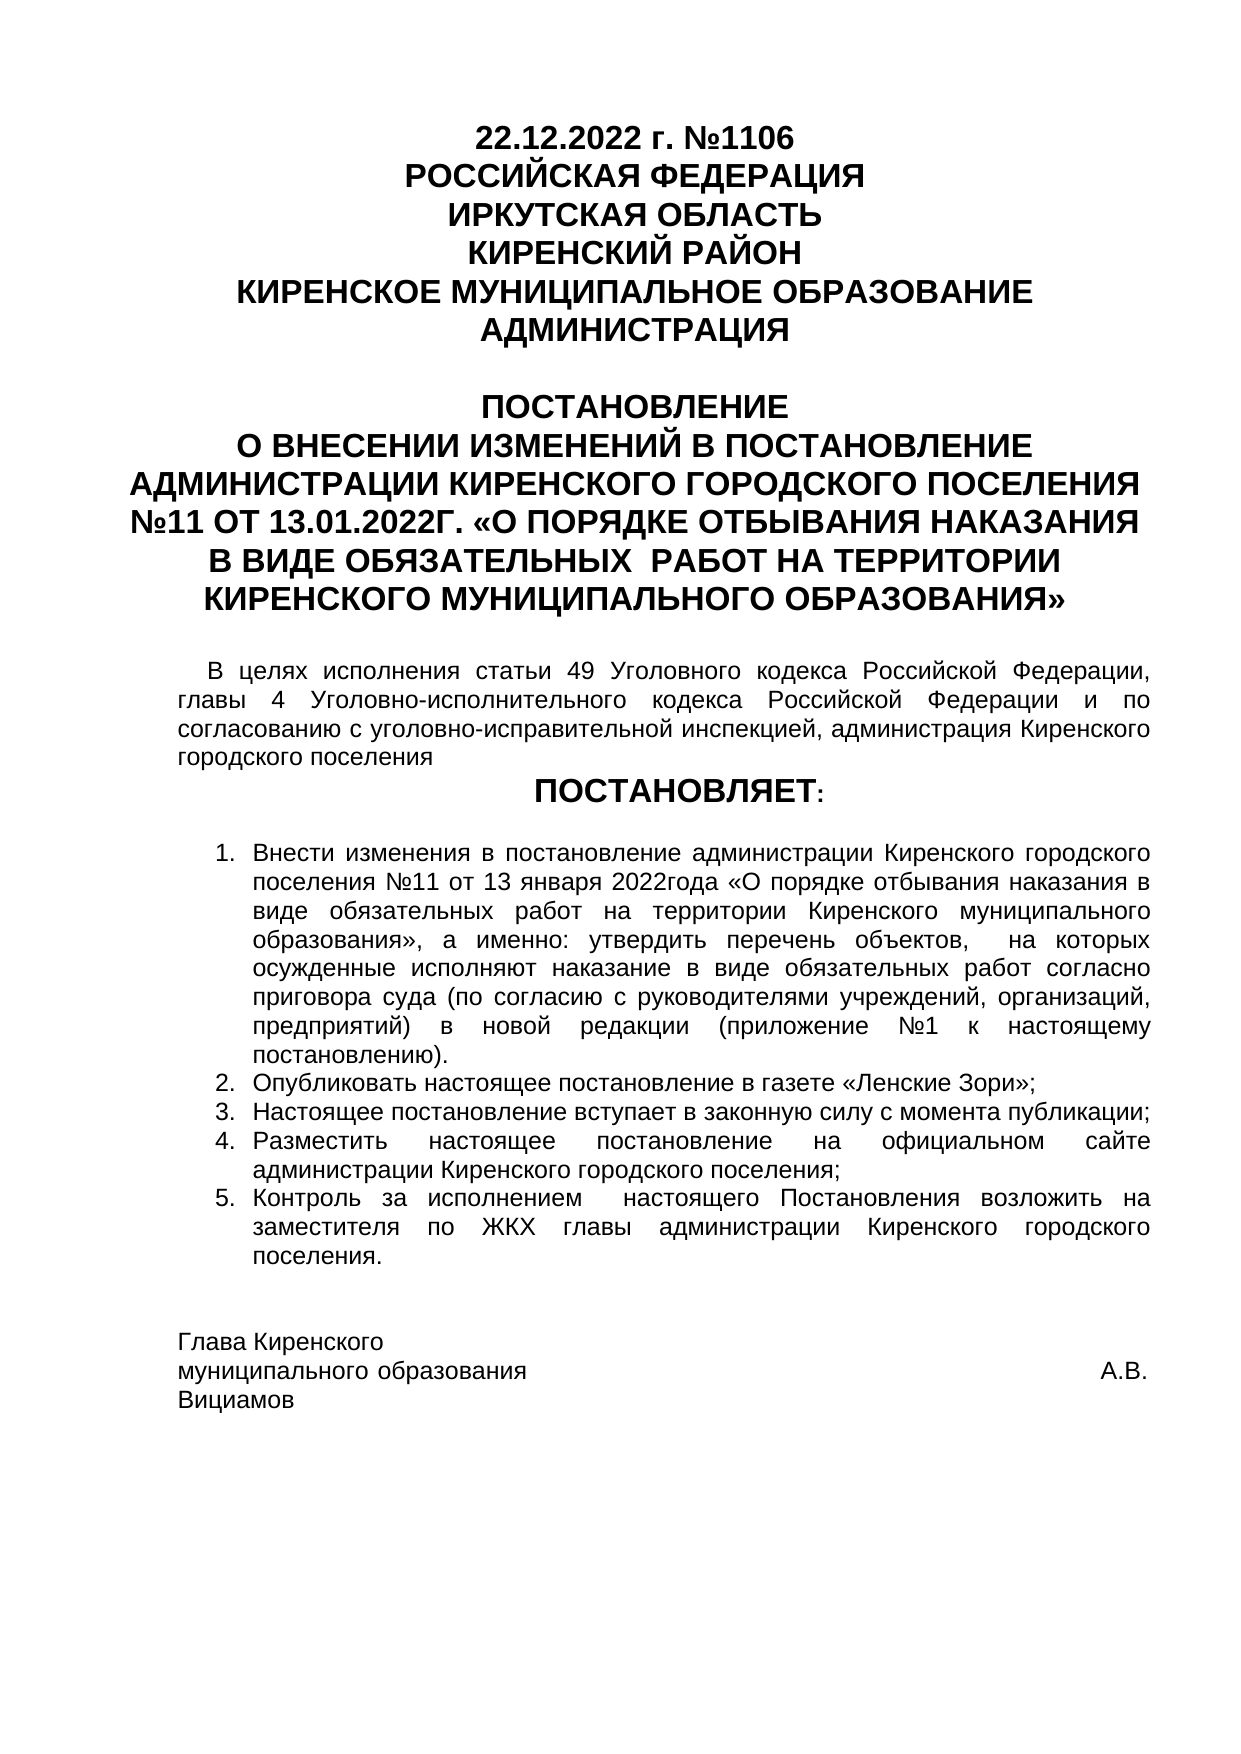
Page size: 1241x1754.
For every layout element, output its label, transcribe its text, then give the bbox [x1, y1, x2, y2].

text В целях исполнения статьи 49 Уголовного кодекса Российской Федерации, главы 4 Уголовно-исполнительного кодекса Российской Федерации и по согласованию с уголовно-исправительной инспекцией, администрация Киренского городского поселения [177, 656, 1152, 771]
text КИРЕНСКИЙ РАЙОН [118, 233, 1152, 272]
list Контроль за исполнением настоящего Постановления возложить на заместителя по ЖКХ главы администрации Киренского городского поселения. [215, 1183, 1152, 1269]
text муниципального образования А.В. Вициамов [177, 1356, 1152, 1413]
text РОССИЙСКАЯ ФЕДЕРАЦИЯ [118, 157, 1152, 195]
list Разместить настоящее постановление на официальном сайте администрации Киренского городского поселения; [215, 1126, 1152, 1183]
text АДМИНИСТРАЦИЯ [118, 310, 1152, 349]
text ПОСТАНОВЛЯЕТ: [177, 771, 1152, 809]
list Опубликовать настоящее постановление в газете «Ленские Зори»; [215, 1068, 1152, 1097]
text ПОСТАНОВЛЕНИЕ [118, 349, 1152, 426]
text КИРЕНСКОЕ МУНИЦИПАЛЬНОЕ ОБРАЗОВАНИЕ [118, 272, 1152, 310]
text Глава Киренского [177, 1327, 1152, 1356]
text 22.12.2022 г. №1106 [118, 118, 1152, 157]
list Внести изменения в постановление администрации Киренского городского поселения №11 от 13 января 2022года «О порядке отбывания наказания в виде обязательных работ на территории Киренского муниципального образования», а именно: утвердить перечень объектов, на которых осужденные исполняют наказание в виде обязательных работ согласно приговора суда (по согласию с руководителями учреждений, организаций, предприятий) в новой редакции (приложение №1 к настоящему постановлению). [215, 838, 1152, 1068]
text ИРКУТСКАЯ ОБЛАСТЬ [118, 195, 1152, 233]
list Настоящее постановление вступает в законную силу с момента публикации; [215, 1097, 1152, 1126]
text О ВНЕСЕНИИ ИЗМЕНЕНИЙ В ПОСТАНОВЛЕНИЕ АДМИНИСТРАЦИИ КИРЕНСКОГО ГОРОДСКОГО ПОСЕЛЕНИЯ №11 ОТ 13.01.2022Г. «О ПОРЯДКЕ ОТБЫВАНИЯ НАКАЗАНИЯ В ВИДЕ ОБЯЗАТЕЛЬНЫХ РАБОТ НА ТЕРРИТОРИИ КИРЕНСКОГО МУНИЦИПАЛЬНОГО ОБРАЗОВАНИЯ» [118, 426, 1152, 618]
